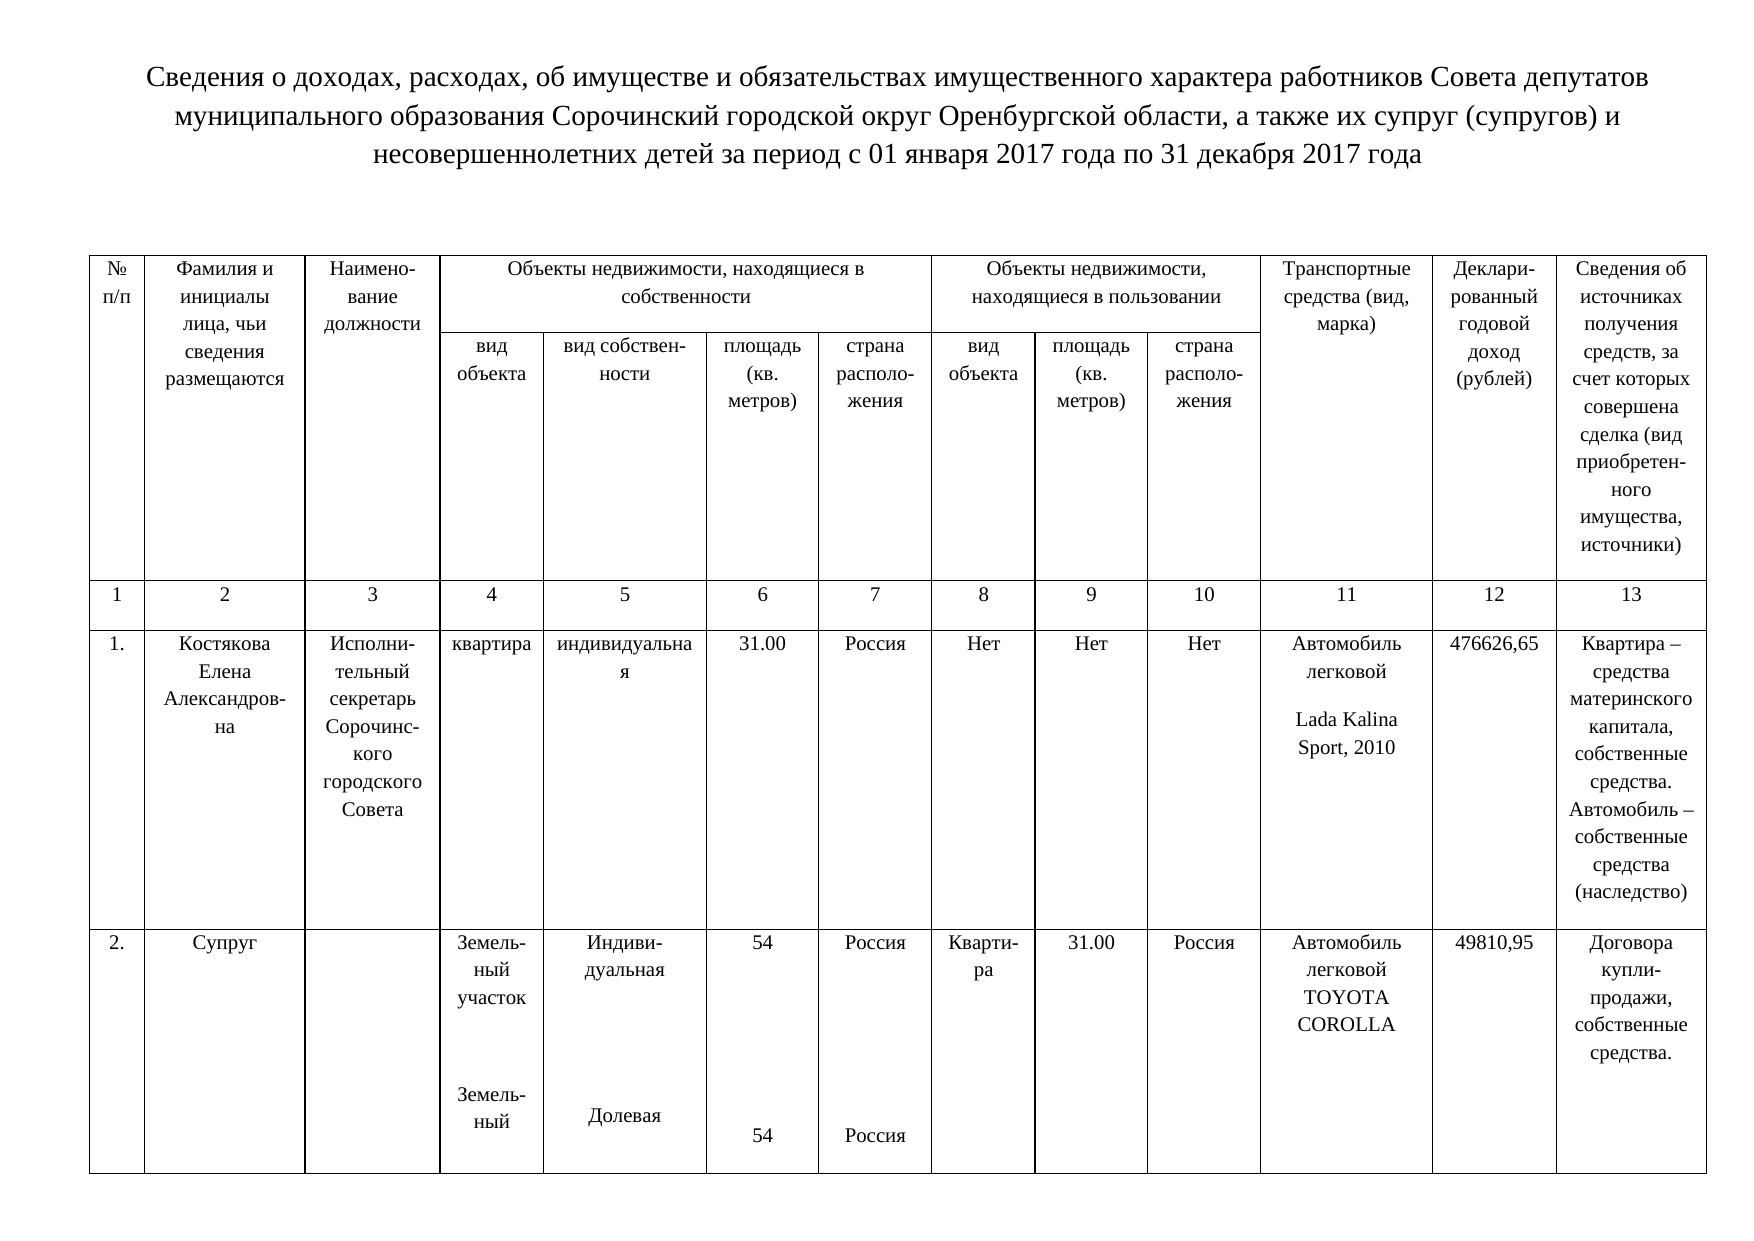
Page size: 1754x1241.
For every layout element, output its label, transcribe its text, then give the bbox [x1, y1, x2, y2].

table_cell 49810,95 [1433, 930, 1556, 1172]
table_cell Россия [819, 631, 931, 928]
table_cell индивидуальная [544, 631, 706, 928]
table_cell Нет [1148, 631, 1260, 928]
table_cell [819, 930, 931, 1172]
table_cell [544, 930, 706, 1172]
table_cell 1 [90, 581, 144, 630]
table_header Сведения об источниках получения средств, за счет которых совершена сделка (вид приобретен-ного имущества, источники) [1557, 256, 1706, 580]
table_cell страна располо-жения [819, 333, 931, 580]
table_cell 5 [544, 581, 706, 630]
table_cell квартира [441, 631, 543, 928]
table_cell 1. [90, 631, 144, 928]
table_cell 7 [819, 581, 931, 630]
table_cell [1557, 930, 1706, 1172]
table_cell 2. [90, 930, 144, 1172]
table_header № п/п [90, 256, 144, 580]
table_cell Костякова Елена Александров- на [145, 631, 304, 928]
table_cell площадь (кв. метров) [1036, 333, 1147, 580]
table_cell Кварти-ра [932, 930, 1034, 1172]
table_cell Нет [932, 631, 1034, 928]
table_cell 11 [1261, 581, 1432, 630]
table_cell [1261, 930, 1432, 1172]
table_cell 9 [1036, 581, 1147, 630]
table_cell вид объекта [441, 333, 543, 580]
table_cell вид объекта [932, 333, 1034, 580]
table_cell 10 [1148, 581, 1260, 630]
table_cell Квартира – средства материнского капитала, собственные средства. Автомобиль – собственные средства (наследство) [1557, 631, 1706, 928]
table_cell 12 [1433, 581, 1556, 630]
table_cell страна располо-жения [1148, 333, 1260, 580]
table_cell 13 [1557, 581, 1706, 630]
table_cell Автомобиль легковой Lada Kalina Sport, 2010 [1261, 631, 1432, 928]
table_cell Россия [1148, 930, 1260, 1172]
table_cell Исполни-тельный секретарь Сорочинс-кого городского Совета [306, 631, 439, 928]
table_cell 31.00 [707, 631, 818, 928]
table_cell [306, 930, 439, 1172]
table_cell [441, 930, 543, 1172]
table_cell 6 [707, 581, 818, 630]
table_cell 4 [441, 581, 543, 630]
table_cell 54 54 1 500 54 54 [707, 930, 818, 1172]
table_header Объекты недвижимости, находящиеся в собственности [441, 256, 931, 332]
table_cell 31.00 [1036, 930, 1147, 1172]
table_cell 3 [306, 581, 439, 630]
table_cell 8 [932, 581, 1034, 630]
table_header Наимено-вание должности [306, 256, 439, 580]
table_header Объекты недвижимости, находящиеся в пользовании [932, 256, 1260, 332]
table_cell площадь (кв. метров) [707, 333, 818, 580]
table_header Фамилия и инициалы лица, чьи сведения размещаются [145, 256, 304, 580]
table_cell 476626,65 [1433, 631, 1556, 928]
table_cell Супруг [145, 930, 304, 1172]
text Сведения о доходах, расходах, об имуществе и обязательствах имущественного характера работников Совета депутатов муниципального образования Сорочинский городской округ Оренбургской области, а также их супруг (супругов) и несовершеннолетних детей за период с 01 января 2017 года по 31 декабря 2017 года [100, 59, 1695, 170]
table_cell Нет [1036, 631, 1147, 928]
table_header Деклари-рованный годовой доход (рублей) [1433, 256, 1556, 580]
table_header Транспортные средства (вид, марка) [1261, 256, 1432, 580]
table_cell вид собствен-ности [544, 333, 706, 580]
table_cell 2 [145, 581, 304, 630]
